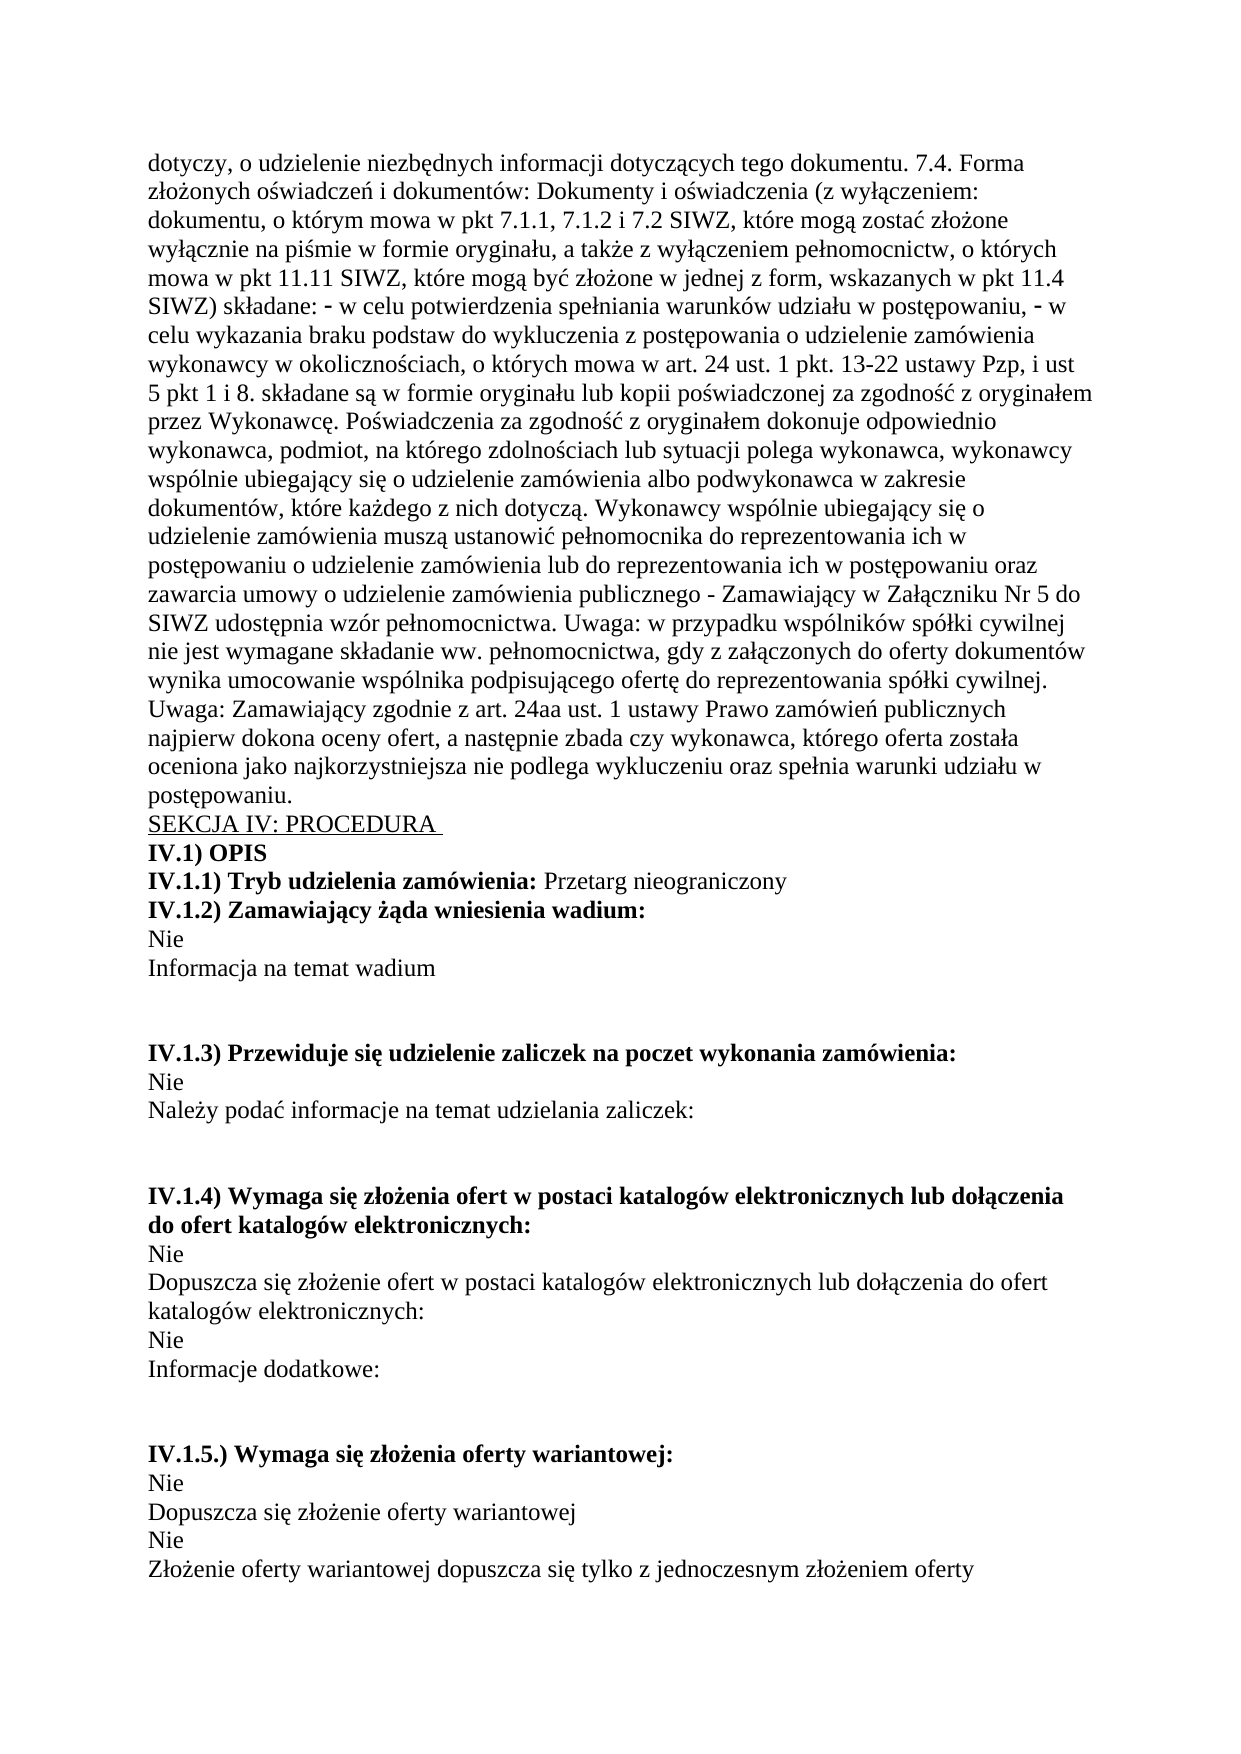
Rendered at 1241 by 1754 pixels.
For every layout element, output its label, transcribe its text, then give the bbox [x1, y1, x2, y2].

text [148, 1468, 1093, 1583]
text Nie Dopuszcza się złożenie ofert w postaci katalogów elektronicznych lub dołączenia do ofert katalogów elektronicznych: Nie Informacje dodatkowe: [148, 1239, 1093, 1410]
text SEKCJA IV: PROCEDURA [148, 809, 1093, 838]
text IV.1.5.) Wymaga się złożenia oferty wariantowej: [148, 1410, 1093, 1468]
text IV.1.3) Przewiduje się udzielenie zaliczek na poczet wykonania zamówienia: [148, 1009, 1093, 1067]
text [148, 148, 1093, 809]
text IV.1) OPIS IV.1.1) Tryb udzielenia zamówienia: Przetarg nieograniczony IV.1.2) Zamawiający żąda wniesienia wadium: [148, 838, 1093, 924]
text Nie Informacja na temat wadium [148, 924, 1093, 1009]
text IV.1.4) Wymaga się złożenia ofert w postaci katalogów elektronicznych lub dołączenia do ofert katalogów elektronicznych: [148, 1152, 1093, 1239]
text Nie Należy podać informacje na temat udzielania zaliczek: [148, 1067, 1093, 1152]
